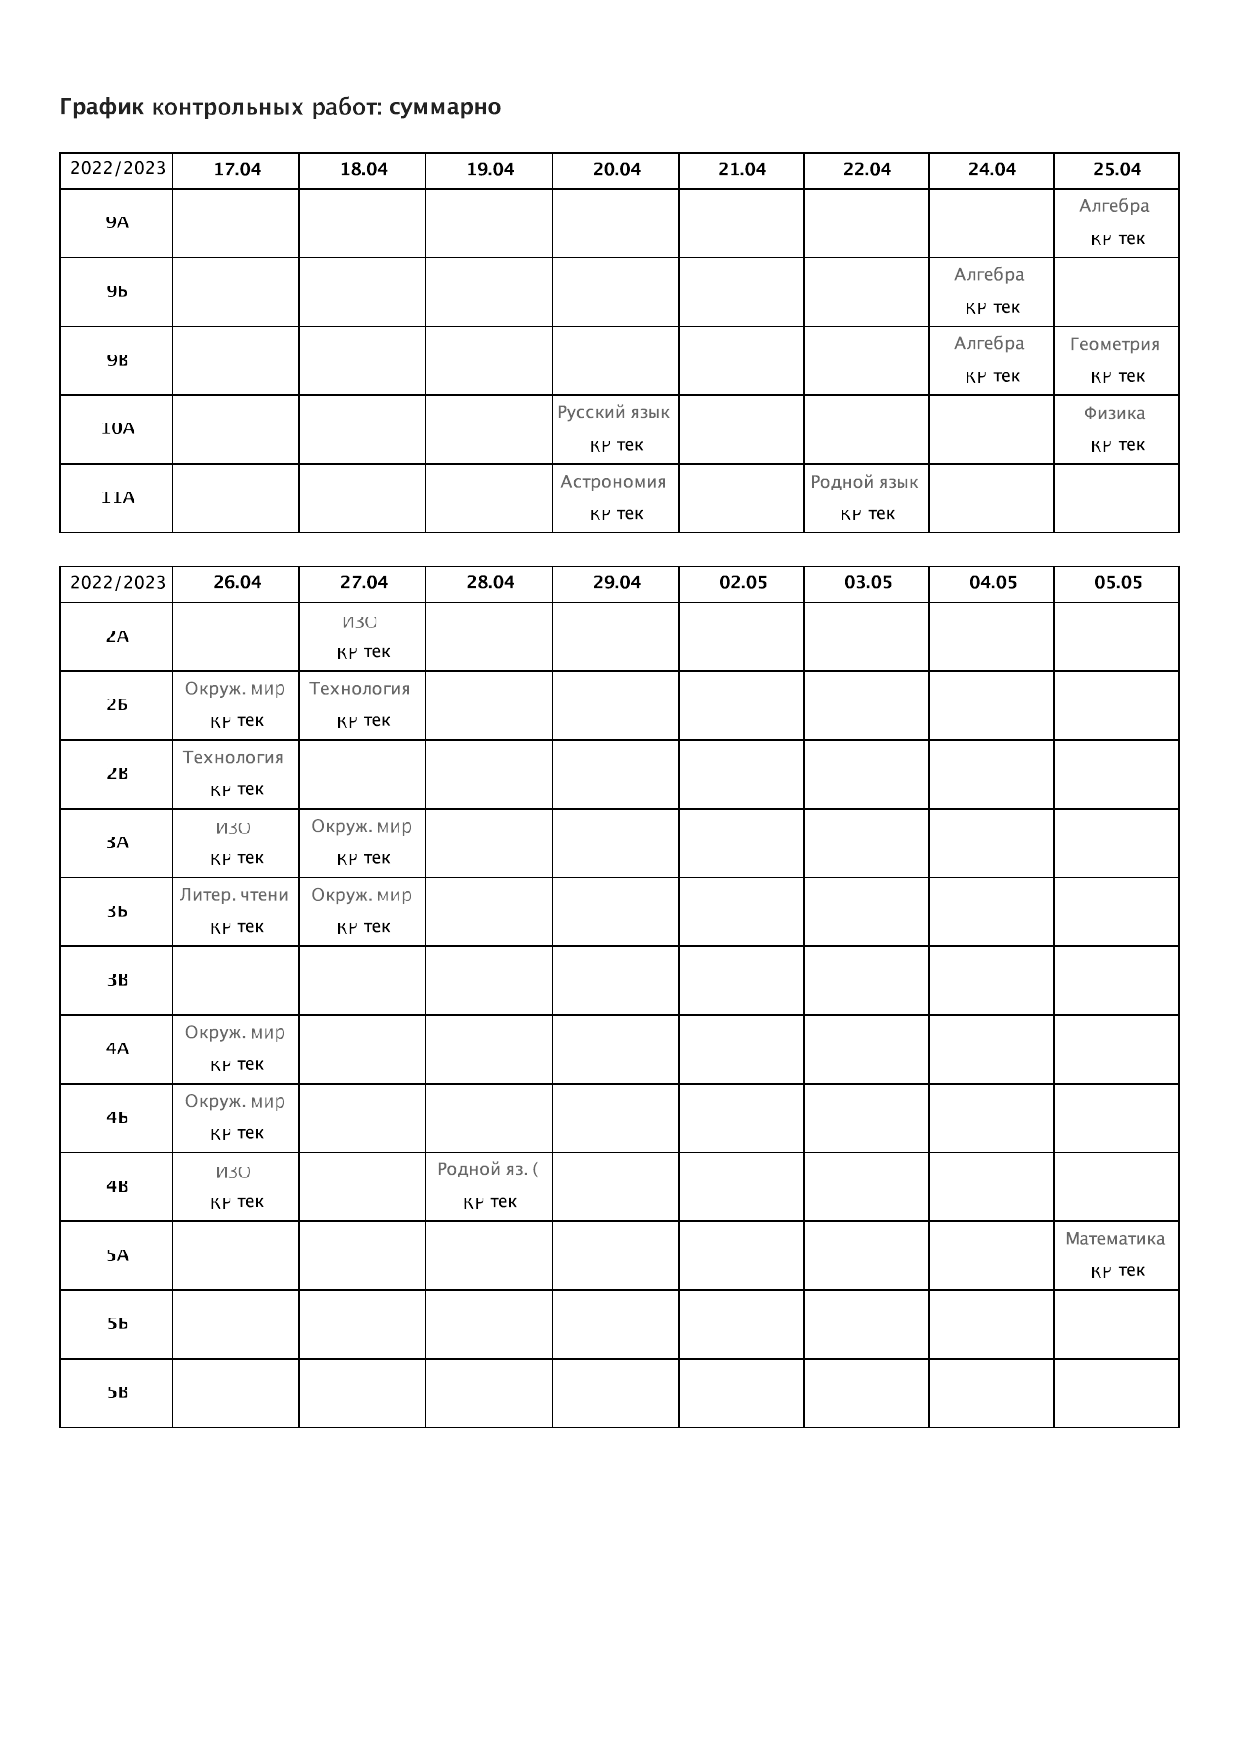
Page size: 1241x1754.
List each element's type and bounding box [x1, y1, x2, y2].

picture [107, 355, 128, 366]
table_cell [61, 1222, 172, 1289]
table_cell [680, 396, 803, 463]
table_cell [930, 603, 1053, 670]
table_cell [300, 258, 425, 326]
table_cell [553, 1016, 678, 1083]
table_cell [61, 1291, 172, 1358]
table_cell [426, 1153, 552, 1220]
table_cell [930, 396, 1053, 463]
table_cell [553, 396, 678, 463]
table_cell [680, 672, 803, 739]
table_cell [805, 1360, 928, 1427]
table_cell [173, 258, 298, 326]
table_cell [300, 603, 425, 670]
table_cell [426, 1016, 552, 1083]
picture [106, 1181, 128, 1192]
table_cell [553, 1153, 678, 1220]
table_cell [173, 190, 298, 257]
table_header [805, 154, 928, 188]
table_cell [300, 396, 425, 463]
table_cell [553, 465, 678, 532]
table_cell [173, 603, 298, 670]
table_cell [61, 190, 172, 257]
picture [1092, 235, 1111, 245]
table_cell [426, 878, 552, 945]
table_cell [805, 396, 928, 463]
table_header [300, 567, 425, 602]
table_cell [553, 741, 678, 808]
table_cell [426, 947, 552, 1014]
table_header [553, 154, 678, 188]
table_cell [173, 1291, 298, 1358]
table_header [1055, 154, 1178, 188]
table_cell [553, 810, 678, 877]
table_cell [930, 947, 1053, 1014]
picture [338, 923, 357, 934]
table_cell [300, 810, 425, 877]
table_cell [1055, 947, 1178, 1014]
picture [107, 699, 127, 710]
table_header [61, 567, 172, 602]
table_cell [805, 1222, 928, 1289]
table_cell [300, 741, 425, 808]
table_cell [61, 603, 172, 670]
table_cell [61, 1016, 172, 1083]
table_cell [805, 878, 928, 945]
picture [1092, 1267, 1111, 1278]
picture [106, 217, 129, 228]
picture [211, 1061, 231, 1071]
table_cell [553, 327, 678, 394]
picture [967, 372, 986, 383]
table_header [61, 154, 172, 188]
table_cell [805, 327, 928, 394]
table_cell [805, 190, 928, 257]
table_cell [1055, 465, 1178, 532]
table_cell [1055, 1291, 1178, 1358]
picture [107, 286, 127, 297]
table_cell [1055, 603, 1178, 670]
picture [211, 923, 231, 934]
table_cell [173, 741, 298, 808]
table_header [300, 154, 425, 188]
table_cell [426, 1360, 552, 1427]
picture [338, 717, 357, 728]
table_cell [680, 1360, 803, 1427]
picture [338, 854, 357, 865]
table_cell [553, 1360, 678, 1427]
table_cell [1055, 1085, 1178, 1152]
picture [102, 492, 135, 503]
picture [464, 1198, 484, 1209]
picture [107, 1250, 129, 1261]
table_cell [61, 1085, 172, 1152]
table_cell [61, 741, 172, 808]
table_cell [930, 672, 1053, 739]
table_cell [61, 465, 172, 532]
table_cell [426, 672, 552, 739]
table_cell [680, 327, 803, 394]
picture [252, 684, 284, 698]
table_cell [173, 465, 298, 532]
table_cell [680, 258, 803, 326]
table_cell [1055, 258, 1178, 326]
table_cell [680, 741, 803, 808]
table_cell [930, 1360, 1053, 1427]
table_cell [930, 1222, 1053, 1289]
picture [842, 510, 861, 520]
picture [217, 823, 250, 834]
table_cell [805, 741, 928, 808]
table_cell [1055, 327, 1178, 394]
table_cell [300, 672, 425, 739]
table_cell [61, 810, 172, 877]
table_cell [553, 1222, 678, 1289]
picture [591, 441, 610, 452]
picture [106, 1112, 128, 1123]
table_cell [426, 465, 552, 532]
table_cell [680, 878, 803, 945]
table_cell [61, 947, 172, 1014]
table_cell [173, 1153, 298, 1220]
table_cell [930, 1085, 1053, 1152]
picture [252, 1097, 284, 1111]
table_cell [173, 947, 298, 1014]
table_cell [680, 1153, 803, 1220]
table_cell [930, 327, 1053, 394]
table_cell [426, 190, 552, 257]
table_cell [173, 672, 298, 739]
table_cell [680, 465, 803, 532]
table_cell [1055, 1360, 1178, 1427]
picture [107, 906, 127, 917]
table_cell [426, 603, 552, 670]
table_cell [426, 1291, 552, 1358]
picture [343, 617, 377, 628]
picture [967, 303, 986, 314]
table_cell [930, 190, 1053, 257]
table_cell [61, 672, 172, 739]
picture [107, 768, 128, 779]
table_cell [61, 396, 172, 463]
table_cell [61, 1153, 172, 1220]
picture [108, 1318, 128, 1329]
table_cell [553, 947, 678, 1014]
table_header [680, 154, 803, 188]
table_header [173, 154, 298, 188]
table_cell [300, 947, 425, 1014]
picture [211, 717, 231, 728]
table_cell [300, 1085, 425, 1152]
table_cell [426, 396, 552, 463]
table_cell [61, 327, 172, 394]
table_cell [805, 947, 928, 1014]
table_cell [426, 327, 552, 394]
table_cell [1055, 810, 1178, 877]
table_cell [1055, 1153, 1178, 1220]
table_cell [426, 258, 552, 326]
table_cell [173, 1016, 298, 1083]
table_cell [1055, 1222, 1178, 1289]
picture [211, 1198, 231, 1209]
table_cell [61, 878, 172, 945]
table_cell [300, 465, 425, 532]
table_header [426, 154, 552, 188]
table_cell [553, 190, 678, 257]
picture [1092, 441, 1111, 452]
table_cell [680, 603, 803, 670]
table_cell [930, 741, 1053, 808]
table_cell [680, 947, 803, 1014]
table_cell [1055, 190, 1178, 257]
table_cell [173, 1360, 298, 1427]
picture [252, 1028, 284, 1042]
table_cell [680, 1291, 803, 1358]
picture [378, 891, 411, 904]
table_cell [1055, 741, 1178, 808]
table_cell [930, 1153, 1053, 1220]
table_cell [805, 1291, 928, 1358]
picture [107, 837, 129, 848]
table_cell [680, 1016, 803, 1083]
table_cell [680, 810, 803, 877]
picture [153, 96, 381, 119]
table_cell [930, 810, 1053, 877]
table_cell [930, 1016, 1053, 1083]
picture [217, 1167, 250, 1178]
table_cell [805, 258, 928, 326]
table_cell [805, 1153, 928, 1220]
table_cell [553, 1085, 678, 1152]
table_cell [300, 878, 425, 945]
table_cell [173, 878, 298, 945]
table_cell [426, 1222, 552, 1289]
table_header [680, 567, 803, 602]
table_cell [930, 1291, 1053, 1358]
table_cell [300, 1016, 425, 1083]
picture [211, 786, 231, 796]
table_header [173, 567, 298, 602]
picture [106, 1043, 129, 1054]
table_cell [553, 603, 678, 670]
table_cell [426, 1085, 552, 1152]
picture [102, 423, 135, 434]
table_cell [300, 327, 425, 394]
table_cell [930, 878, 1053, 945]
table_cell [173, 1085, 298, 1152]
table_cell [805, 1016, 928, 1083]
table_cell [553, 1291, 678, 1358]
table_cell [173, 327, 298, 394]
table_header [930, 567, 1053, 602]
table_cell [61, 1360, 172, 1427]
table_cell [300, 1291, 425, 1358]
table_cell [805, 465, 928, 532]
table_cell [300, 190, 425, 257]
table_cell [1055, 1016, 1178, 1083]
picture [1092, 372, 1111, 383]
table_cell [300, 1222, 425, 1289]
picture [211, 854, 231, 865]
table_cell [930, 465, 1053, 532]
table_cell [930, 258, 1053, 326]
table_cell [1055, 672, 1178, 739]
picture [338, 648, 357, 659]
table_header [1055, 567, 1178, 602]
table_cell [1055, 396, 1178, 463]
picture [106, 631, 129, 642]
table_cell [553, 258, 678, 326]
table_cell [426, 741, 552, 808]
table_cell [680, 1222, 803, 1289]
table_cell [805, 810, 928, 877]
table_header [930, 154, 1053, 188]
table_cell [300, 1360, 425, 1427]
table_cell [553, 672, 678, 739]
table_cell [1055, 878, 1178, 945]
picture [211, 1129, 231, 1140]
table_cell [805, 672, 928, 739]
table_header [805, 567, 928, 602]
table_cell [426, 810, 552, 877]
picture [378, 822, 411, 836]
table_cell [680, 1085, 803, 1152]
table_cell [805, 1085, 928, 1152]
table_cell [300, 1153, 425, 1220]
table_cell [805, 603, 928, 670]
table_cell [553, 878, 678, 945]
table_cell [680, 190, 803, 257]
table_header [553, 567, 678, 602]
picture [108, 1387, 128, 1398]
picture [107, 974, 128, 986]
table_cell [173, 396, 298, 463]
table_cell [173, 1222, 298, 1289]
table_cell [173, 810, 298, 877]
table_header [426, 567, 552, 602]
picture [591, 510, 610, 520]
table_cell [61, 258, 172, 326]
